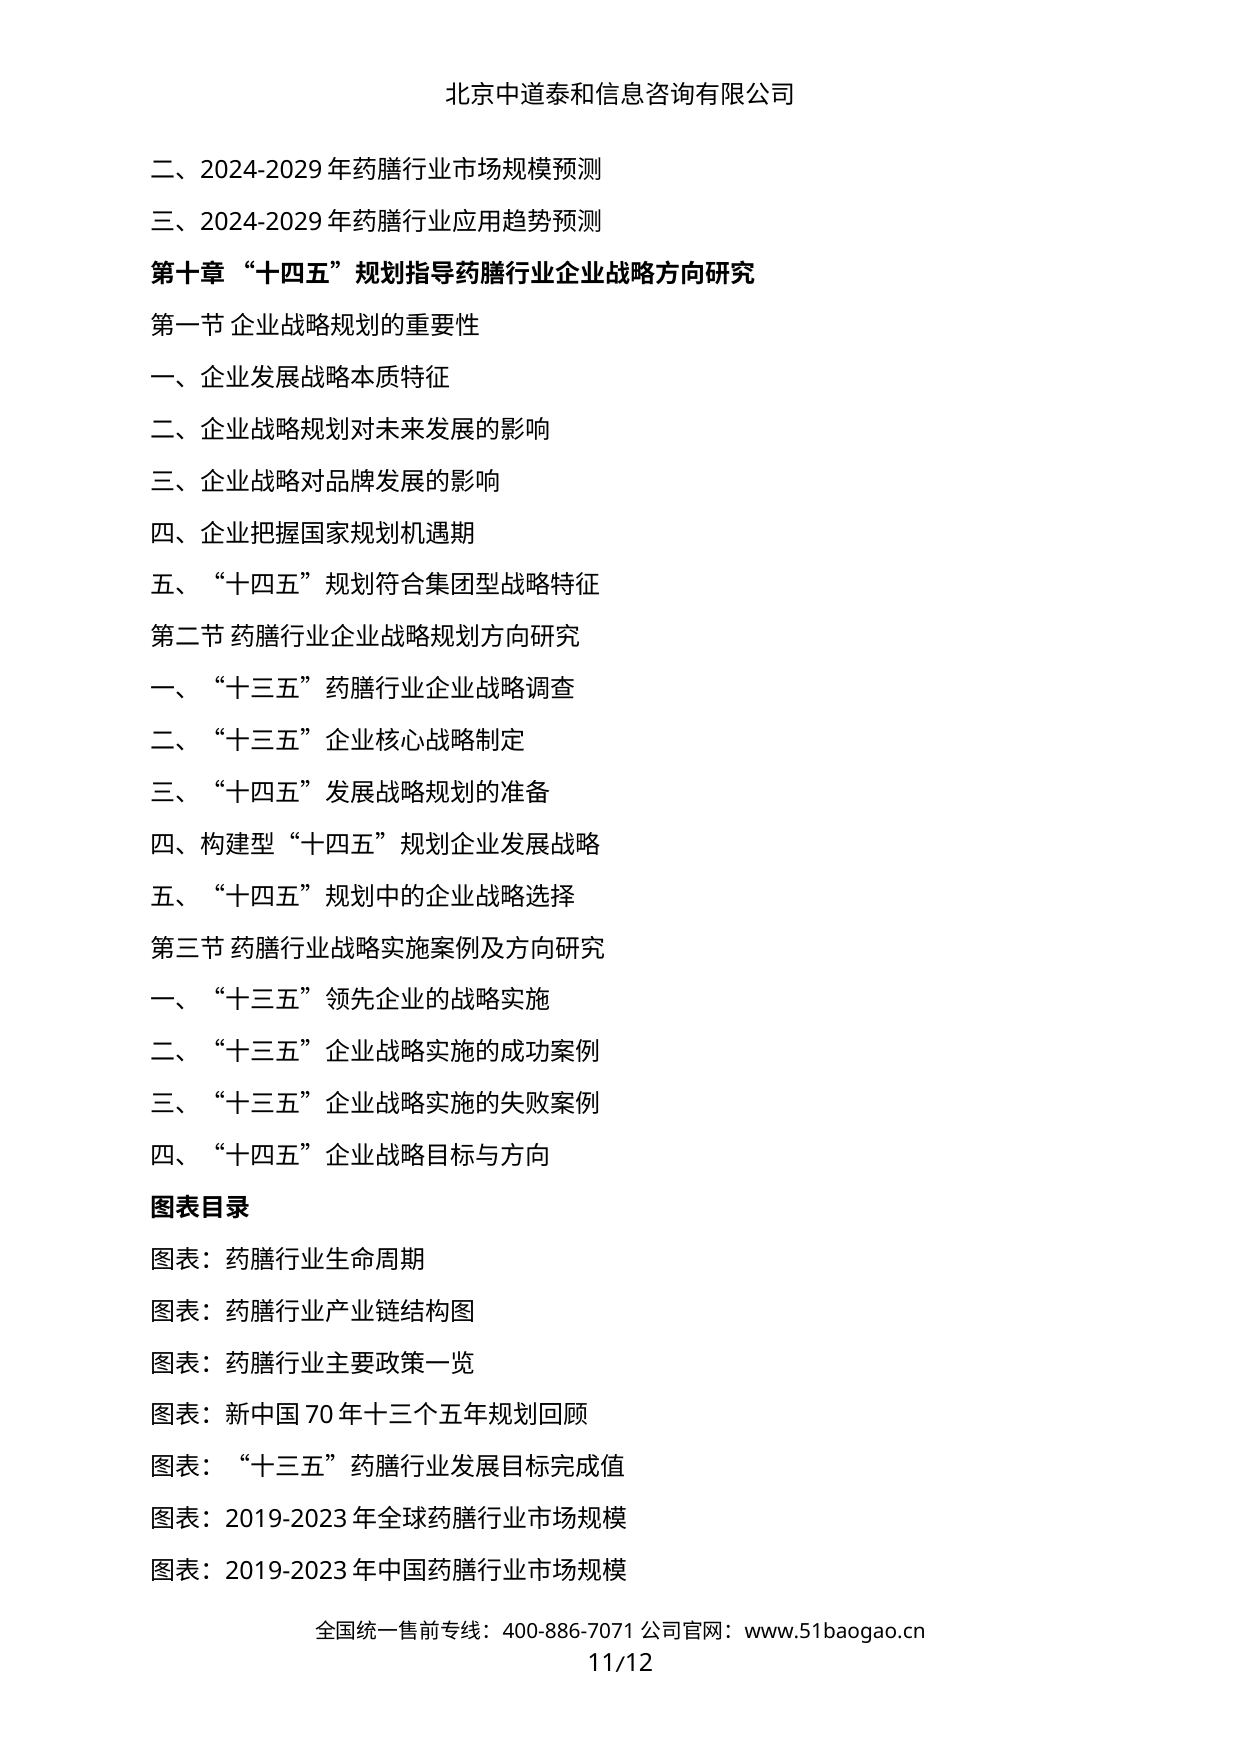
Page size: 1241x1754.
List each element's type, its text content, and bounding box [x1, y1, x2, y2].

text 二、“十三五”企业战略实施的成功案例 [150, 1032, 1090, 1068]
text 四、企业把握国家规划机遇期 [150, 513, 1090, 549]
text 第一节 企业战略规划的重要性 [150, 306, 1090, 342]
text 图表：“十三五”药膳行业发展目标完成值 [150, 1447, 1090, 1483]
text 图表：药膳行业主要政策一览 [150, 1343, 1090, 1379]
text 图表：新中国70年十三个五年规划回顾 [150, 1395, 1090, 1431]
text 二、2024-2029年药膳行业市场规模预测 [150, 150, 1090, 186]
text 四、构建型“十四五”规划企业发展战略 [150, 824, 1090, 861]
text 五、“十四五”规划符合集团型战略特征 [150, 565, 1090, 601]
text 二、“十三五”企业核心战略制定 [150, 721, 1090, 757]
text 三、“十四五”发展战略规划的准备 [150, 772, 1090, 809]
text 图表：药膳行业产业链结构图 [150, 1291, 1090, 1327]
text 第十章 “十四五”规划指导药膳行业企业战略方向研究 [150, 254, 1090, 290]
text 图表目录 [150, 1187, 1090, 1224]
text 三、2024-2029年药膳行业应用趋势预测 [150, 202, 1090, 238]
text 五、“十四五”规划中的企业战略选择 [150, 876, 1090, 912]
text 第三节 药膳行业战略实施案例及方向研究 [150, 928, 1090, 964]
text 一、企业发展战略本质特征 [150, 357, 1090, 394]
text 一、“十三五”领先企业的战略实施 [150, 980, 1090, 1016]
text 图表：药膳行业生命周期 [150, 1239, 1090, 1276]
text 二、企业战略规划对未来发展的影响 [150, 409, 1090, 446]
text 图表：2019-2023年全球药膳行业市场规模 [150, 1499, 1090, 1535]
text 三、“十三五”企业战略实施的失败案例 [150, 1084, 1090, 1120]
text 三、企业战略对品牌发展的影响 [150, 461, 1090, 497]
text 图表：2019-2023年中国药膳行业市场规模 [150, 1551, 1090, 1587]
text 第二节 药膳行业企业战略规划方向研究 [150, 617, 1090, 653]
text 一、“十三五”药膳行业企业战略调查 [150, 669, 1090, 705]
text 四、“十四五”企业战略目标与方向 [150, 1136, 1090, 1172]
